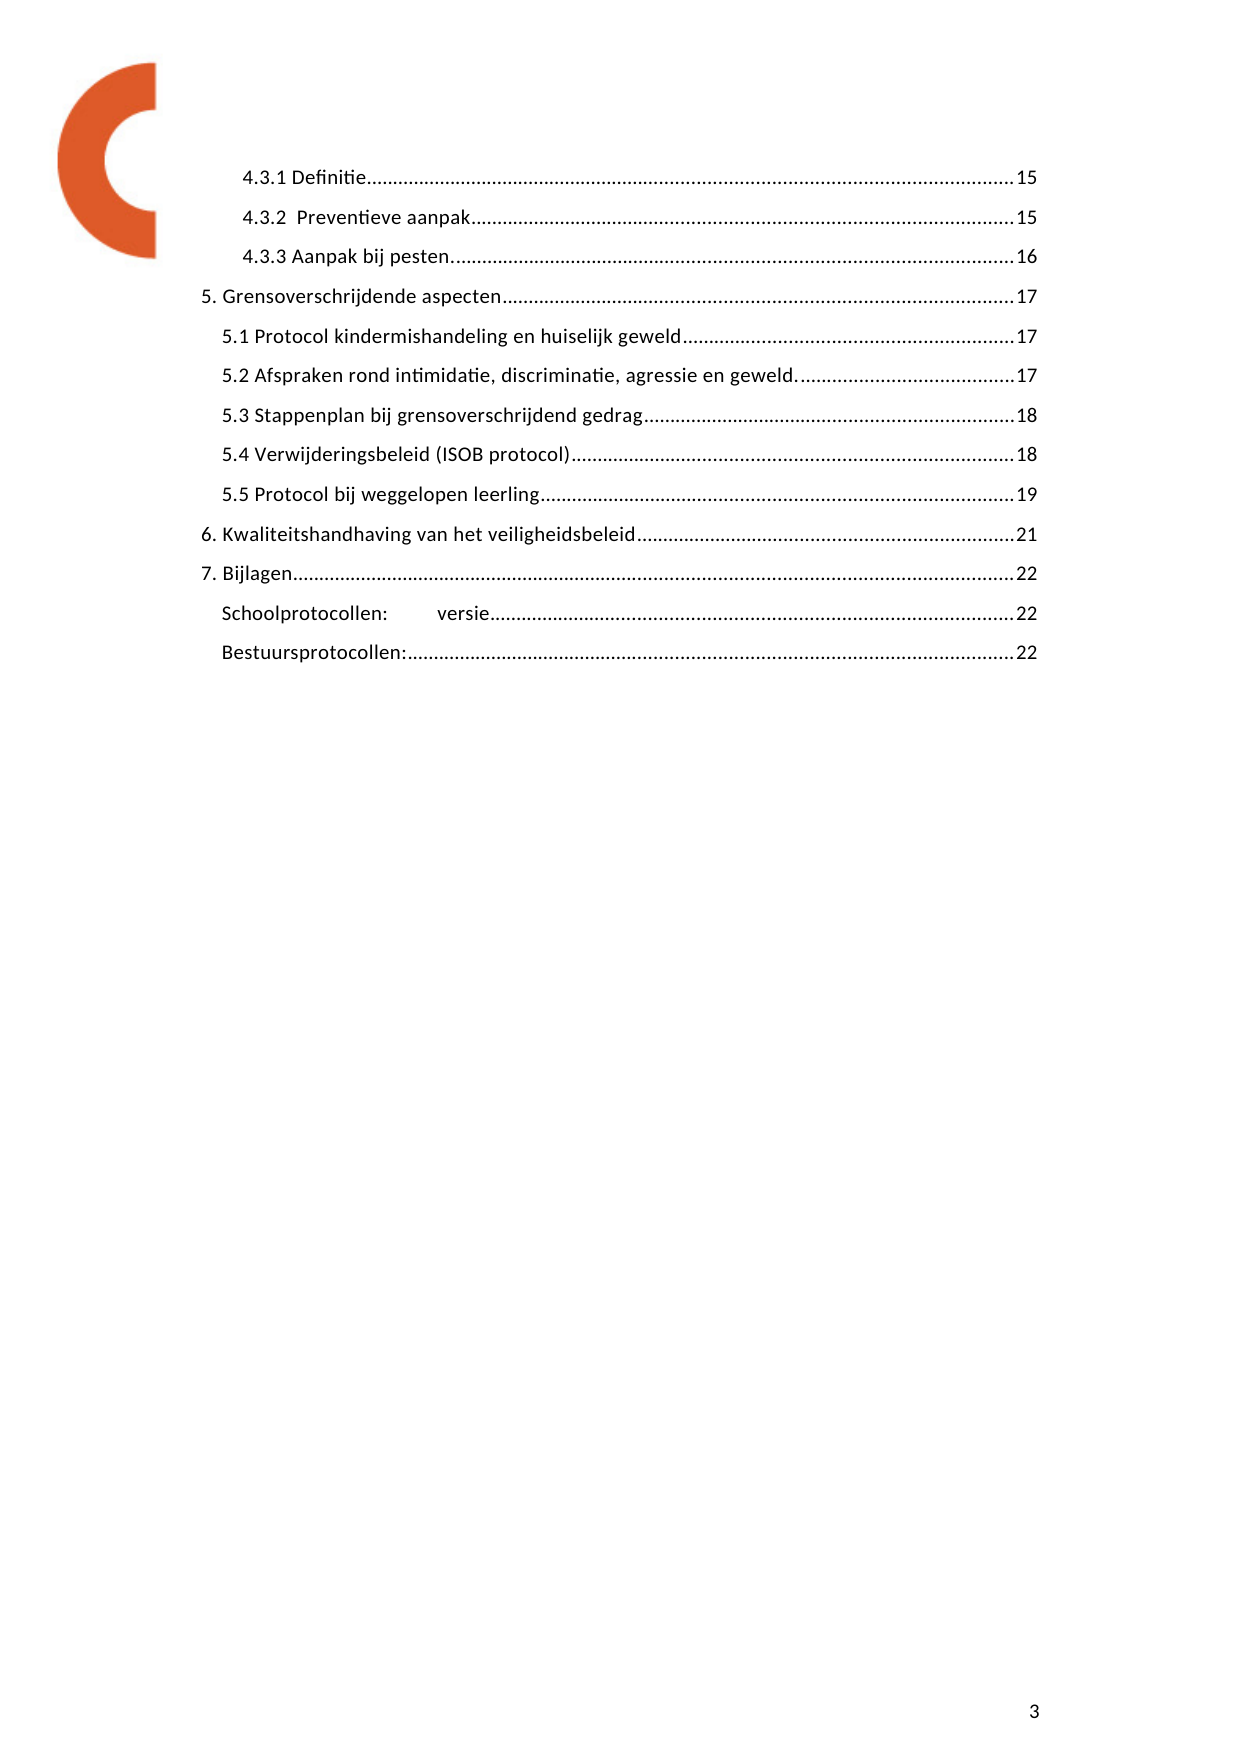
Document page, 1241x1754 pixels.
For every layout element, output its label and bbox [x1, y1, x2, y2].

picture [0, 4, 1241, 300]
